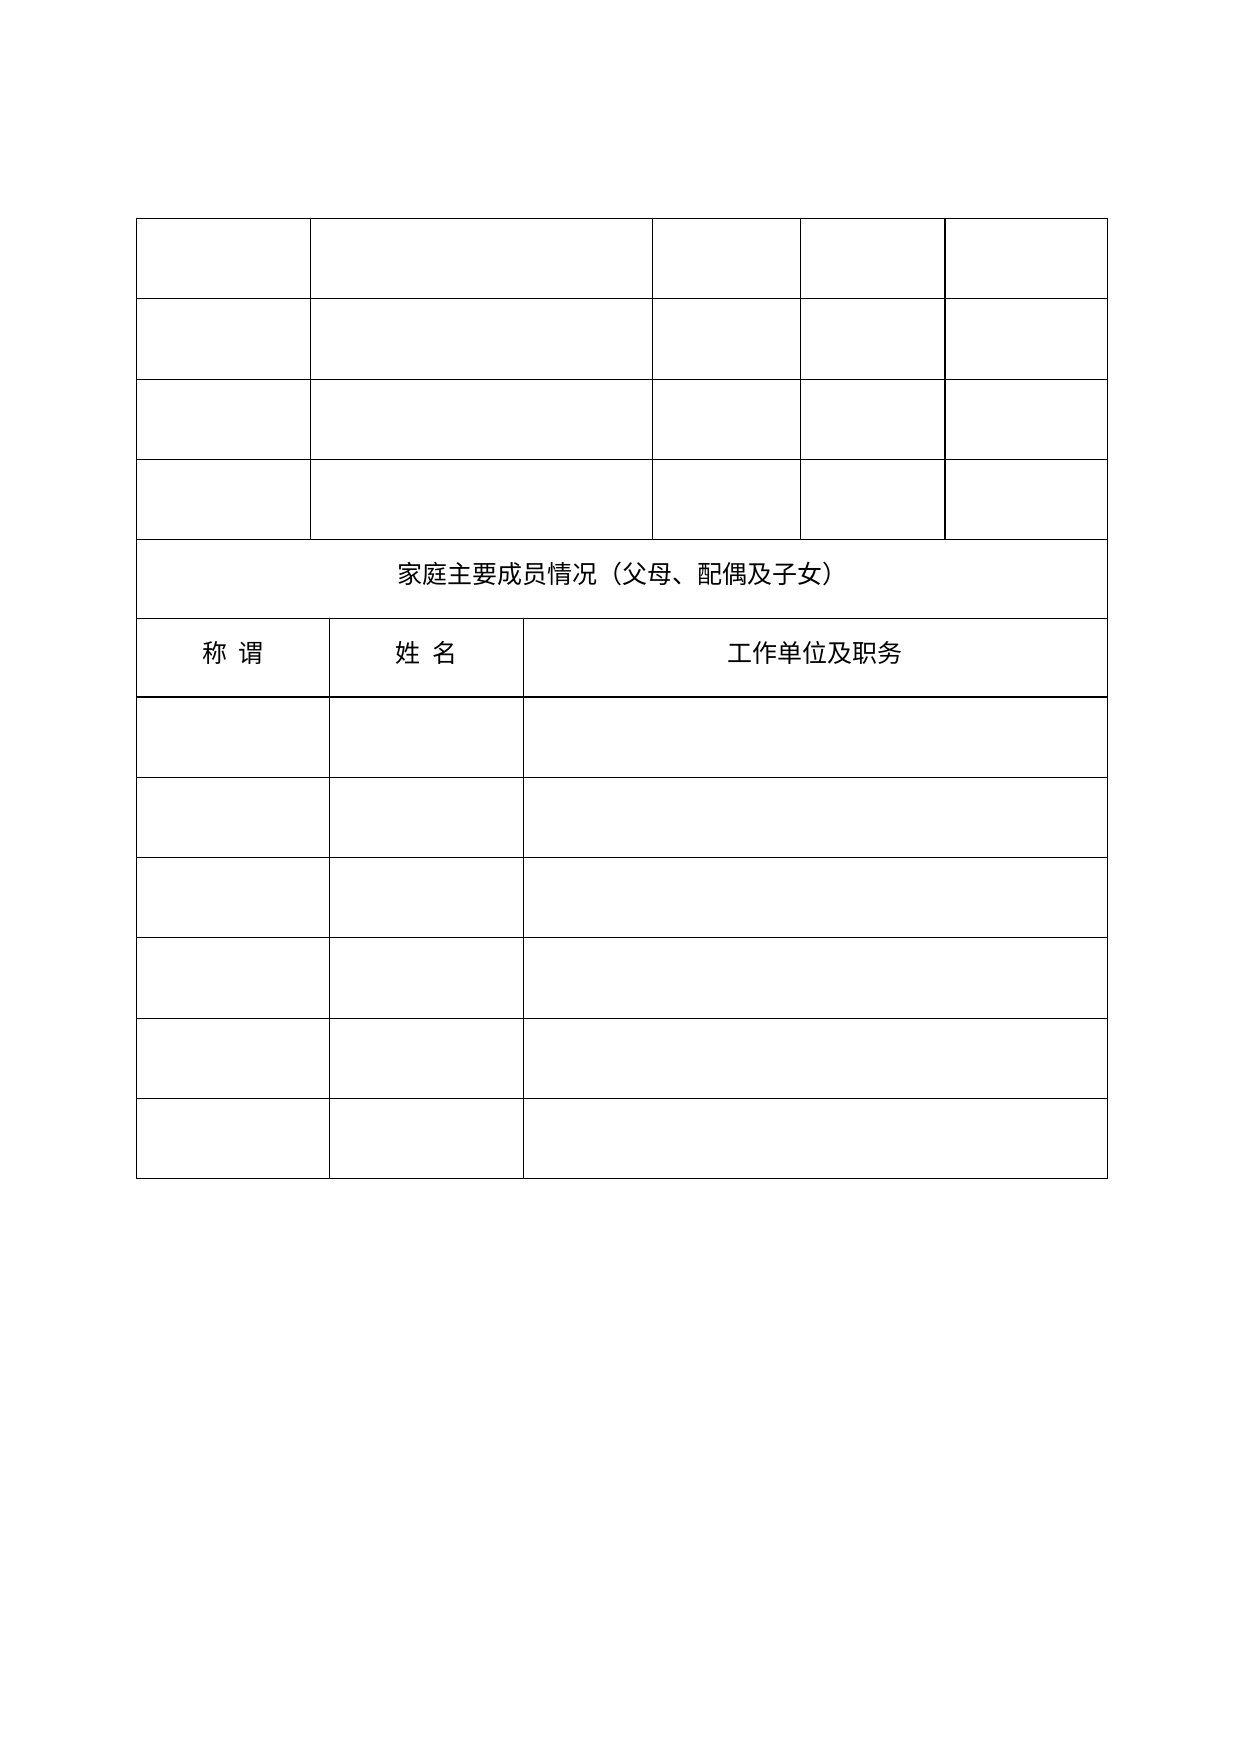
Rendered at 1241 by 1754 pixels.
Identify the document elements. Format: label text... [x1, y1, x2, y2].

table_cell [524, 778, 1107, 857]
table_cell [653, 219, 800, 298]
table_cell 工作单位及职务 [524, 619, 1107, 696]
table_cell [524, 1019, 1107, 1098]
table_cell [524, 698, 1107, 777]
table_cell [524, 858, 1107, 937]
table_cell [137, 938, 329, 1018]
table_cell [653, 460, 800, 539]
table_cell [946, 380, 1107, 459]
table_cell [653, 299, 800, 379]
table_cell [137, 698, 329, 777]
table_cell 称 谓 [137, 619, 329, 696]
table_cell 姓 名 [330, 619, 523, 696]
table_cell [801, 299, 944, 379]
table_cell [311, 460, 652, 539]
table_cell [311, 299, 652, 379]
table_cell [946, 460, 1107, 539]
table_cell [330, 1099, 523, 1178]
table_cell [801, 219, 944, 298]
table_cell [137, 219, 310, 298]
table_cell [524, 938, 1107, 1018]
table_cell [801, 380, 944, 459]
table_cell [137, 778, 329, 857]
table_cell [524, 1099, 1107, 1178]
table_cell [330, 858, 523, 937]
table_cell [653, 380, 800, 459]
table_cell [137, 858, 329, 937]
table_cell [946, 299, 1107, 379]
table_cell [330, 698, 523, 777]
table_cell [137, 460, 310, 539]
table_cell [946, 219, 1107, 298]
table_cell [137, 299, 310, 379]
table_cell [330, 1019, 523, 1098]
table_cell 家庭主要成员情况（父母、配偶及子女） [137, 540, 1107, 618]
table_cell [137, 1099, 329, 1178]
table_cell [137, 380, 310, 459]
table_cell [330, 938, 523, 1018]
table_cell [311, 380, 652, 459]
table_cell [311, 219, 652, 298]
table_cell [330, 778, 523, 857]
table_cell [801, 460, 944, 539]
table_cell [137, 1019, 329, 1098]
